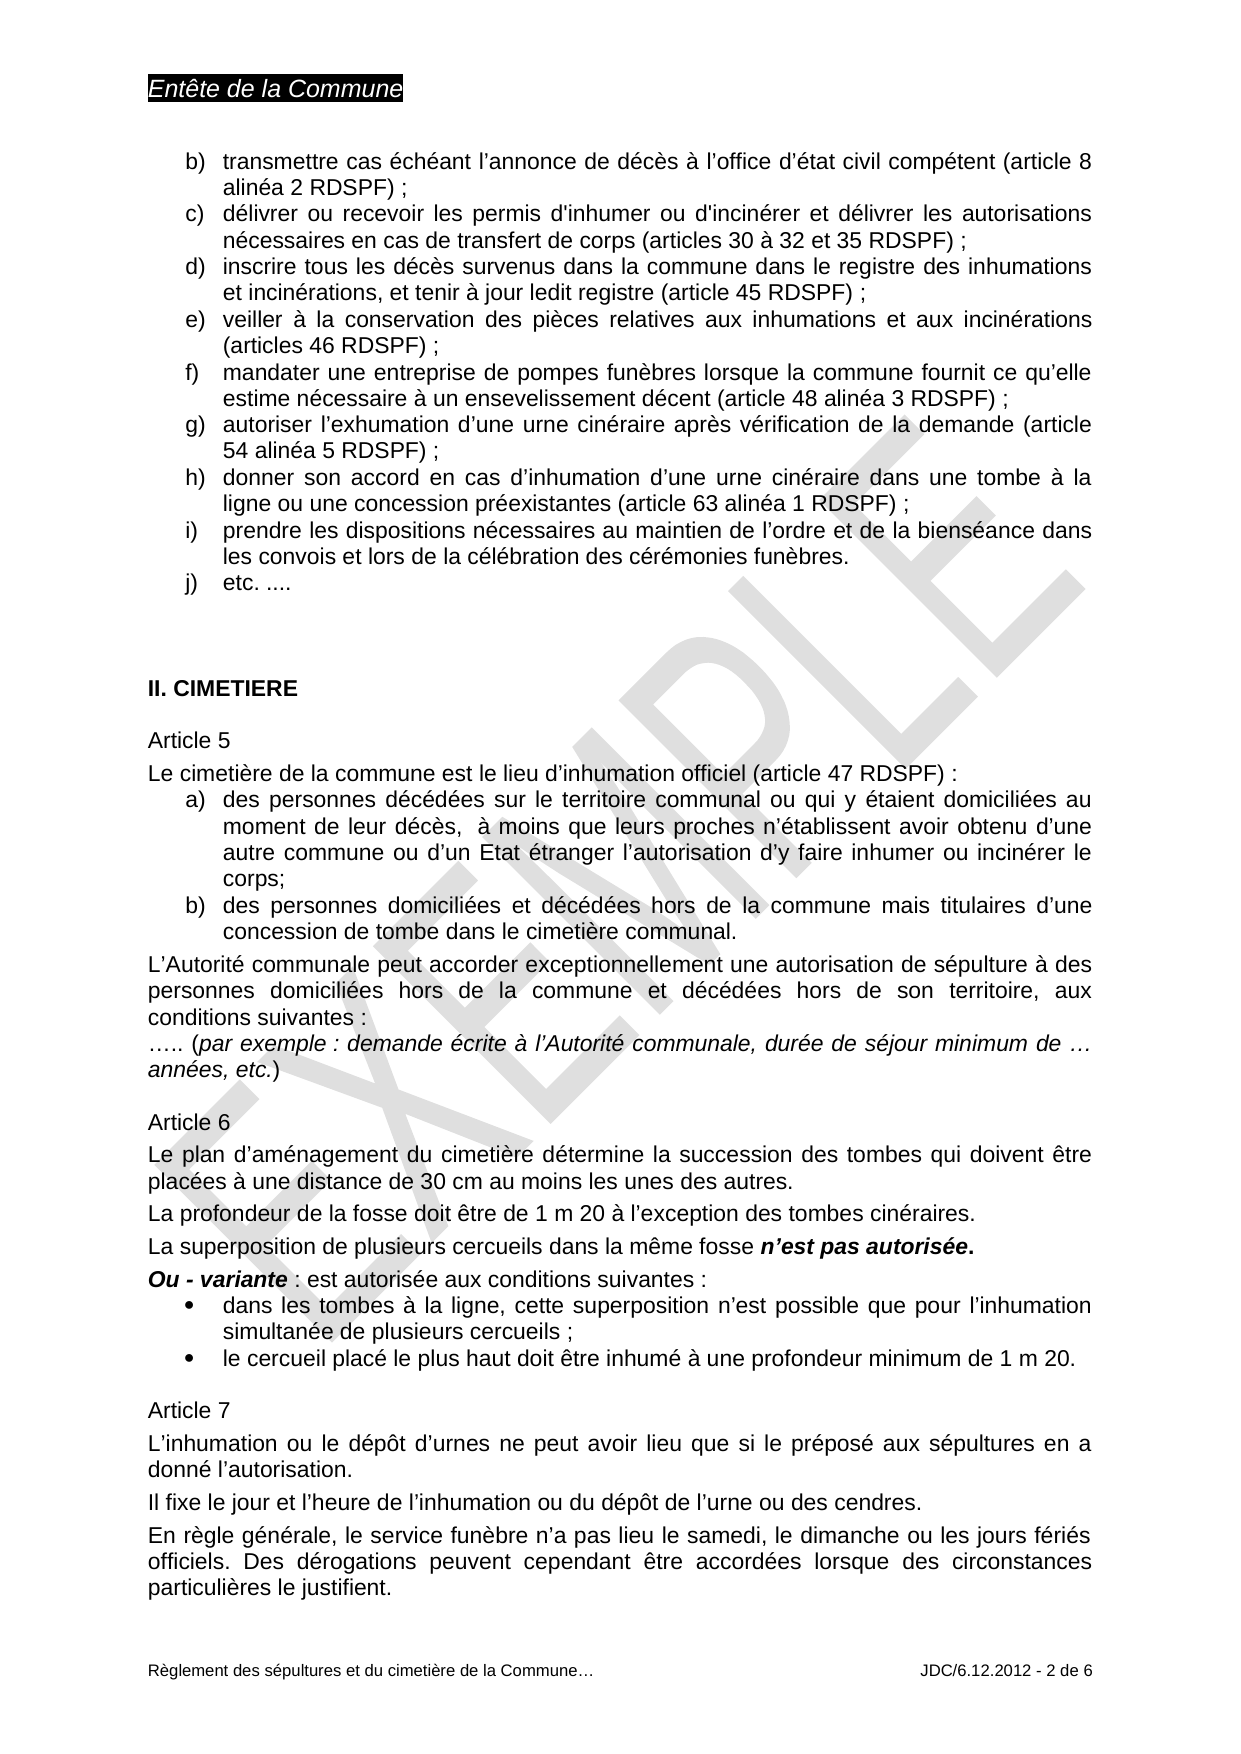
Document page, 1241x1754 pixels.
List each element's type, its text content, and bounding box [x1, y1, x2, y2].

list délivrer ou recevoir les permis d'inhumer ou d'incinérer et délivrer les autorisations nécessaires en cas de transfert de corps (articles 30 à 32 et 35 RDSPF) ; [185, 200, 1093, 253]
list transmettre cas échéant l’annonce de décès à l’office d’état civil compétent (article 8 alinéa 2 RDSPF) ; [185, 148, 1093, 200]
list prendre les dispositions nécessaires au maintien de l’ordre et de la bienséance dans les convois et lors de la célébration des cérémonies funèbres. [185, 517, 1093, 569]
text II. CIMETIERE [148, 675, 1093, 701]
text Ou - variante : est autorisée aux conditions suivantes : [148, 1266, 1093, 1292]
list donner son accord en cas d’inhumation d’une urne cinéraire dans une tombe à la ligne ou une concession préexistantes (article 63 alinéa 1 RDSPF) ; [185, 464, 1093, 517]
list mandater une entreprise de pompes funèbres lorsque la commune fournit ce qu’elle estime nécessaire à un ensevelissement décent (article 48 alinéa 3 RDSPF) ; [185, 358, 1093, 411]
text ….. (par exemple : demande écrite à l’Autorité communale, durée de séjour minimum de … années, etc.) [148, 1030, 1093, 1082]
text L’inhumation ou le dépôt d’urnes ne peut avoir lieu que si le préposé aux sépultures en a donné l’autorisation. [148, 1430, 1093, 1483]
text L’Autorité communale peut accorder exceptionnellement une autorisation de sépulture à des personnes domiciliées hors de la commune et décédées hors de son territoire, aux conditions suivantes : [148, 951, 1093, 1030]
list des personnes domiciliées et décédées hors de la commune mais titulaires d’une concession de tombe dans le cimetière communal. [185, 892, 1093, 944]
list des personnes décédées sur le territoire communal ou qui y étaient domiciliées au moment de leur décès, à moins que leurs proches n’établissent avoir obtenu d’une autre commune ou d’un Etat étranger l’autorisation d’y faire inhumer ou incinérer le corps; [185, 786, 1093, 892]
list dans les tombes à la ligne, cette superposition n’est possible que pour l’inhumation simultanée de plusieurs cercueils ; [185, 1292, 1093, 1345]
list inscrire tous les décès survenus dans la commune dans le registre des inhumations et incinérations, et tenir à jour ledit registre (article 45 RDSPF) ; [185, 253, 1093, 306]
text Article 7 [148, 1397, 1093, 1424]
text En règle générale, le service funèbre n’a pas lieu le samedi, le dimanche ou les jours fériés officiels. Des dérogations peuvent cependant être accordées lorsque des circonstances particulières le justifient. [148, 1522, 1093, 1601]
list veiller à la conservation des pièces relatives aux inhumations et aux incinérations (articles 46 RDSPF) ; [185, 306, 1093, 358]
text Le cimetière de la commune est le lieu d’inhumation officiel (article 47 RDSPF) : [148, 760, 1093, 786]
list autoriser l’exhumation d’une urne cinéraire après vérification de la demande (article 54 alinéa 5 RDSPF) ; [185, 411, 1093, 464]
text La superposition de plusieurs cercueils dans la même fosse n’est pas autorisée. [148, 1233, 1093, 1259]
text Le plan d’aménagement du cimetière détermine la succession des tombes qui doivent être placées à une distance de 30 cm au moins les unes des autres. [148, 1141, 1093, 1194]
text Il fixe le jour et l’heure de l’inhumation ou du dépôt de l’urne ou des cendres. [148, 1489, 1093, 1515]
text Article 5 [148, 727, 1093, 754]
text La profondeur de la fosse doit être de 1 m 20 à l’exception des tombes cinéraires. [148, 1200, 1093, 1227]
list etc. .... [185, 569, 1093, 596]
list le cercueil placé le plus haut doit être inhumé à une profondeur minimum de 1 m 20. [185, 1345, 1093, 1371]
text Article 6 [148, 1109, 1093, 1135]
